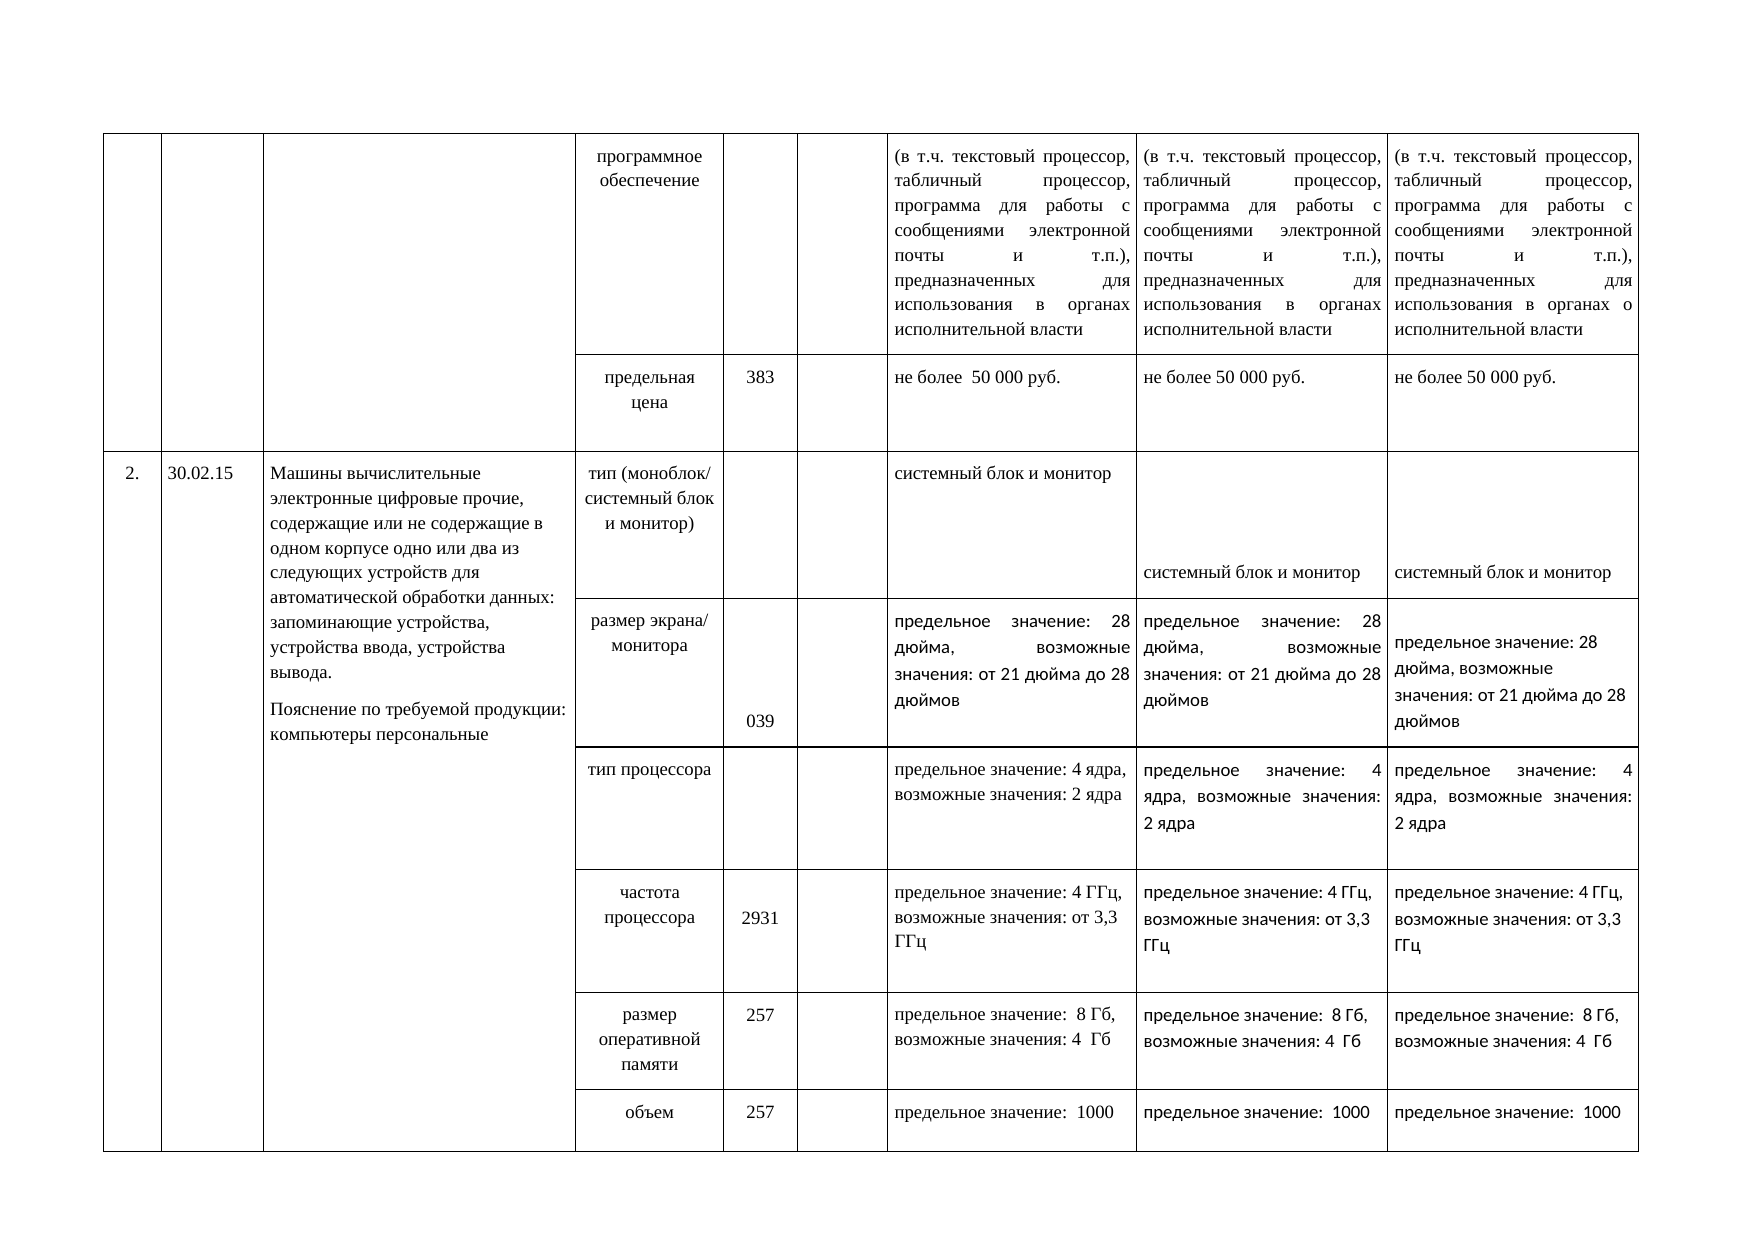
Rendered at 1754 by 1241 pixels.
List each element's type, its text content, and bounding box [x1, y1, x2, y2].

table_cell 257 [724, 993, 797, 1089]
table_cell частота процессора [576, 870, 723, 992]
table_cell [724, 748, 797, 869]
table_cell предельное значение: 4 ГГц, возможные значения: от 3,3 ГГц [1388, 870, 1638, 992]
table_cell системный блок и монитор [1388, 452, 1638, 597]
table_cell 30.02.15 [162, 452, 263, 1151]
table_cell системный блок и монитор [888, 452, 1136, 597]
table_cell 383 [724, 355, 797, 451]
table_cell предельное значение: 4 ГГц, возможные значения: от 3,3 ГГц [1137, 870, 1387, 992]
table_cell предельное значение: 4 ядра, возможные значения: 2 ядра [888, 748, 1136, 869]
table_cell тип (моноблок/ системный блок и монитор) [576, 452, 723, 597]
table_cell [888, 134, 1136, 354]
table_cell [1388, 134, 1638, 354]
table_cell не более 50 000 руб. [1388, 355, 1638, 451]
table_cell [1137, 1090, 1387, 1151]
table_cell предельное значение: 4 ядра, возможные значения: 2 ядра [1388, 748, 1638, 869]
table_cell предельное значение: 28 дюйма, возможные значения: от 21 дюйма до 28 дюймов [1137, 599, 1387, 746]
table_cell [798, 134, 887, 354]
table_cell предельное значение: 8 Гб, возможные значения: 4 Гб [888, 993, 1136, 1089]
table_cell размер экрана/ монитора [576, 599, 723, 746]
table_cell предельное значение: 4 ядра, возможные значения: 2 ядра [1137, 748, 1387, 869]
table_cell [1137, 134, 1387, 354]
table_cell системный блок и монитор [1137, 452, 1387, 597]
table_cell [1388, 1090, 1638, 1151]
table_cell предельное значение: 28 дюйма, возможные значения: от 21 дюйма до 28 дюймов [1388, 599, 1638, 746]
table_cell 2931 [724, 870, 797, 992]
table_cell 039 [724, 599, 797, 746]
table_cell предельное значение: 8 Гб, возможные значения: 4 Гб [1137, 993, 1387, 1089]
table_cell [888, 1090, 1136, 1151]
table_cell размер оперативной памяти [576, 993, 723, 1089]
table_cell не более 50 000 руб. [1137, 355, 1387, 451]
table_cell [798, 1090, 887, 1151]
table_cell Машины вычислительные электронные цифровые прочие, содержащие или не содержащие в одном корпусе одно или два из следующих устройств для автоматической обработки данных: запоминающие устройства, устройства ввода, устройства вывода. Пояснение по требуемой продукции: компьютеры персональные [264, 452, 575, 1151]
table_cell [798, 599, 887, 746]
table_cell предельное значение: 28 дюйма, возможные значения: от 21 дюйма до 28 дюймов [888, 599, 1136, 746]
table_cell не более 50 000 руб. [888, 355, 1136, 451]
table_cell 2. [104, 452, 161, 1151]
table_cell [798, 355, 887, 451]
table_cell предельная цена [576, 355, 723, 451]
table_cell предельное значение: 8 Гб, возможные значения: 4 Гб [1388, 993, 1638, 1089]
table_cell [724, 134, 797, 354]
table_cell объем накопителя [576, 1090, 723, 1151]
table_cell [576, 134, 723, 354]
table_cell [798, 748, 887, 869]
table_cell [724, 452, 797, 597]
table_cell [798, 870, 887, 992]
table_cell [798, 993, 887, 1089]
table_cell [798, 452, 887, 597]
table_cell предельное значение: 4 ГГц, возможные значения: от 3,3 ГГц [888, 870, 1136, 992]
table_cell 257 [724, 1090, 797, 1151]
table_cell тип процессора [576, 748, 723, 869]
